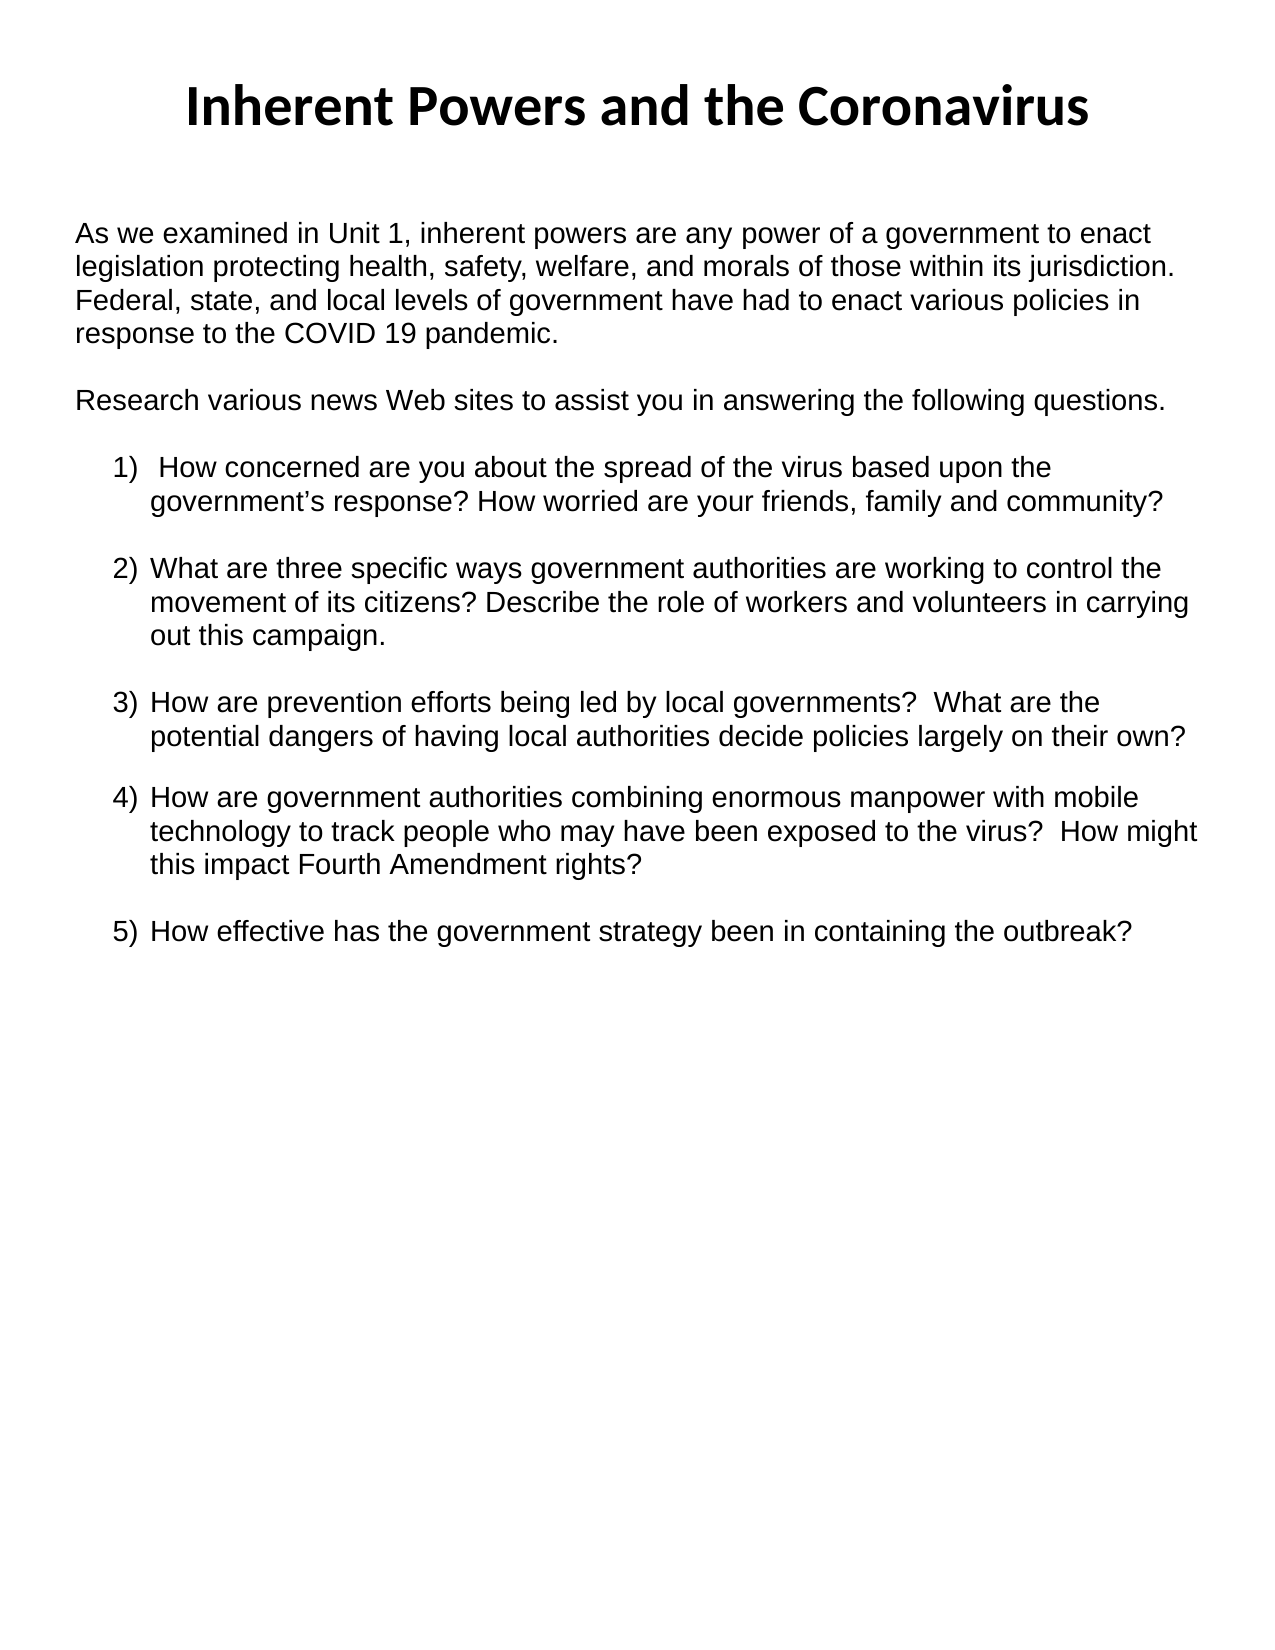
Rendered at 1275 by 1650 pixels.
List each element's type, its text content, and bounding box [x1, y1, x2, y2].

text Research various news Web sites to assist you in answering the following questions. [75, 383, 1200, 417]
list What are three specific ways government authorities are working to control the movement of its citizens? Describe the role of workers and volunteers in carrying out this campaign. [112, 551, 1200, 652]
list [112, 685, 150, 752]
text As we examined in Unit 1, inherent powers are any power of a government to enact legislation protecting health, safety, welfare, and morals of those within its jurisdiction. Federal, state, and local levels of government have had to enact various policies in response to the COVID 19 pandemic. [75, 216, 1200, 350]
list How effective has the government strategy been in containing the outbreak? [112, 914, 1200, 948]
list How concerned are you about the spread of the virus based upon the government’s response? How worried are your friends, family and community? [1053, 450, 1200, 517]
list How are government authorities combining enormous manpower with mobile technology to track people who may have been exposed to the virus? How might this impact Fourth Amendment rights? [112, 780, 1200, 881]
